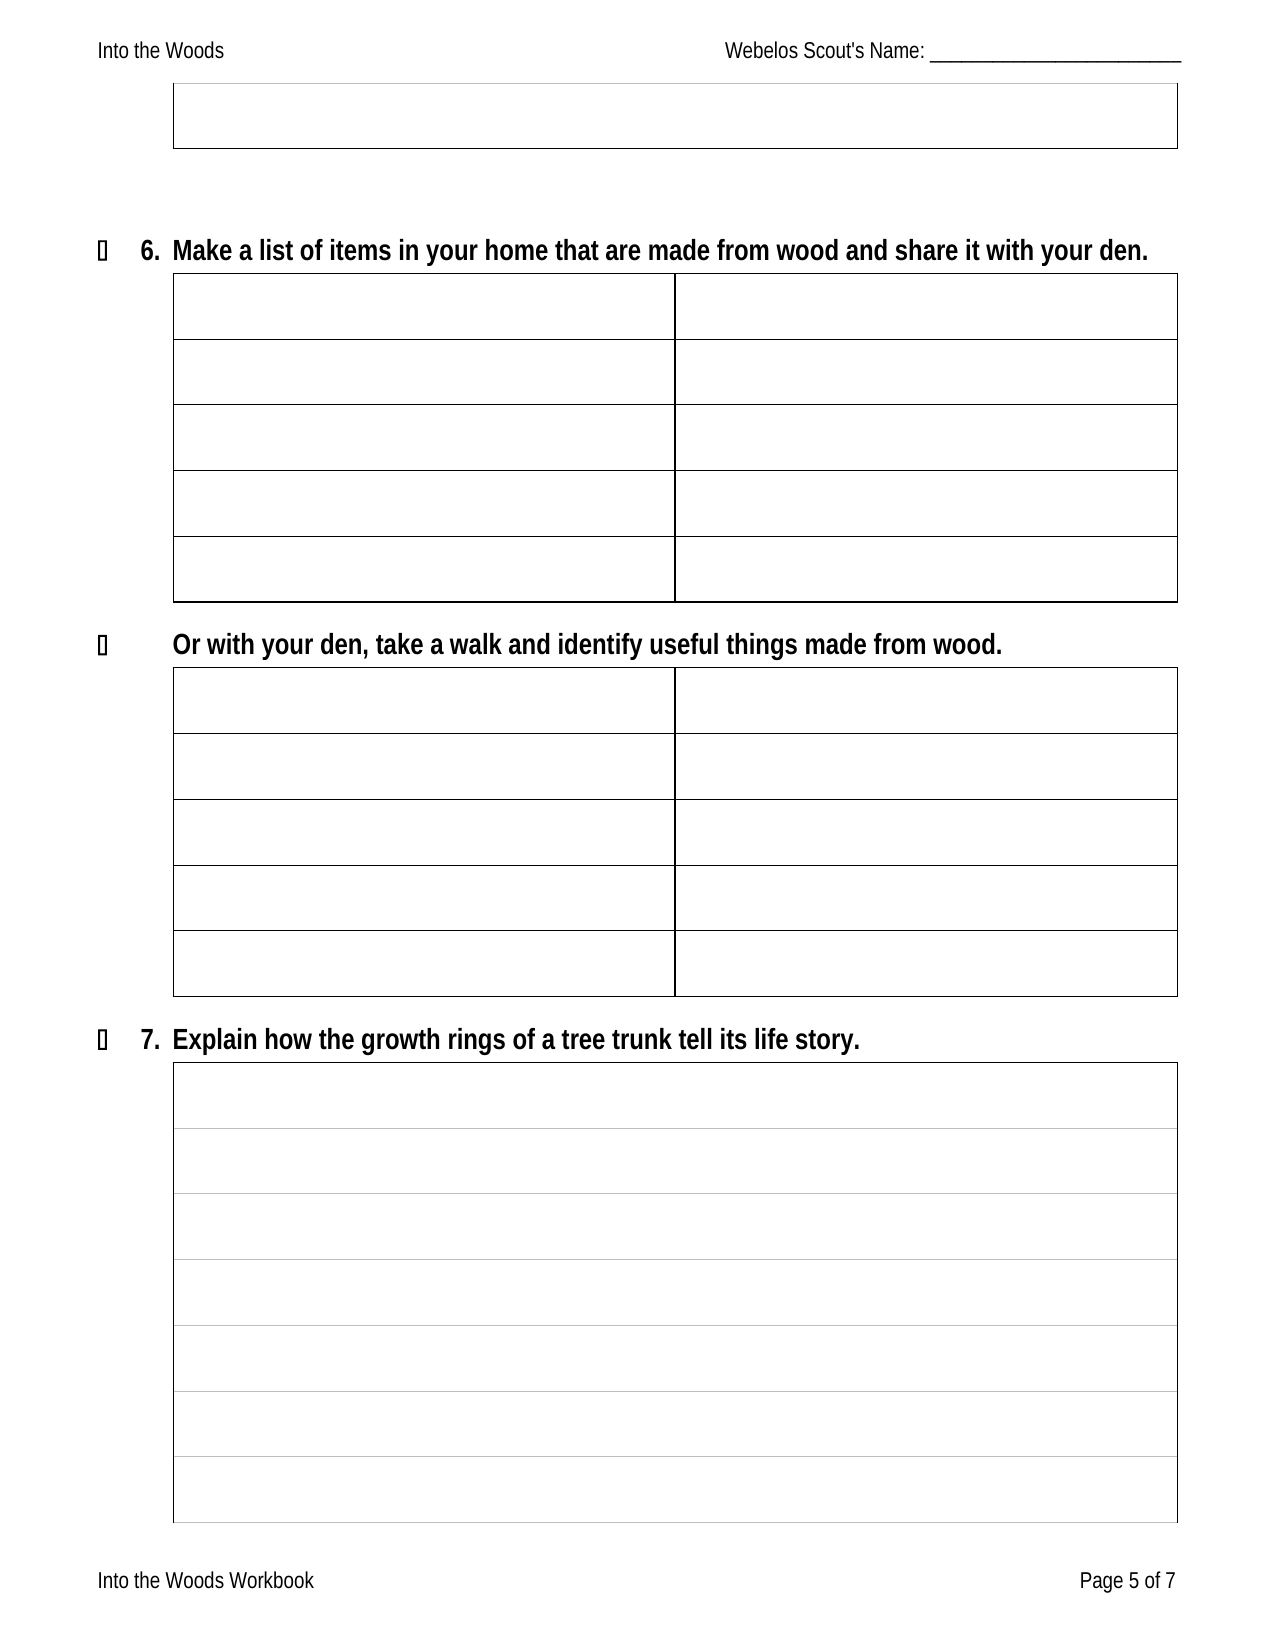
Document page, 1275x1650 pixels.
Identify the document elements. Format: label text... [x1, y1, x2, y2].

table_cell [174, 1326, 1177, 1391]
table_header [676, 668, 1177, 733]
table_cell [174, 800, 674, 864]
table_cell [676, 866, 1177, 930]
table_cell [174, 471, 674, 536]
table_cell [174, 405, 674, 470]
table_header [174, 668, 674, 733]
table_cell [174, 734, 674, 799]
table_cell [174, 1129, 1177, 1193]
table_cell [174, 1392, 1177, 1456]
table_cell [174, 866, 674, 930]
table_cell [174, 84, 1177, 148]
table_cell [676, 405, 1177, 470]
text 6. Make a list of items in your home that are made from wood and share it with your den. [97, 233, 1177, 266]
text Or with your den, take a walk and identify useful things made from wood. [97, 627, 1177, 661]
table_cell [676, 471, 1177, 536]
table_cell [676, 340, 1177, 404]
table_cell [676, 800, 1177, 864]
table_header [174, 274, 674, 338]
table_cell [676, 734, 1177, 799]
table_cell [174, 1194, 1177, 1259]
table_cell [174, 1457, 1177, 1522]
table_header [174, 1063, 1177, 1128]
table_header [676, 274, 1177, 338]
table_cell [174, 1260, 1177, 1325]
table_cell [174, 931, 674, 996]
table_cell [676, 931, 1177, 996]
table_cell [174, 537, 674, 601]
table_cell [174, 340, 674, 404]
table_cell [676, 537, 1177, 601]
text 7. Explain how the growth rings of a tree trunk tell its life story. [97, 1022, 1177, 1056]
